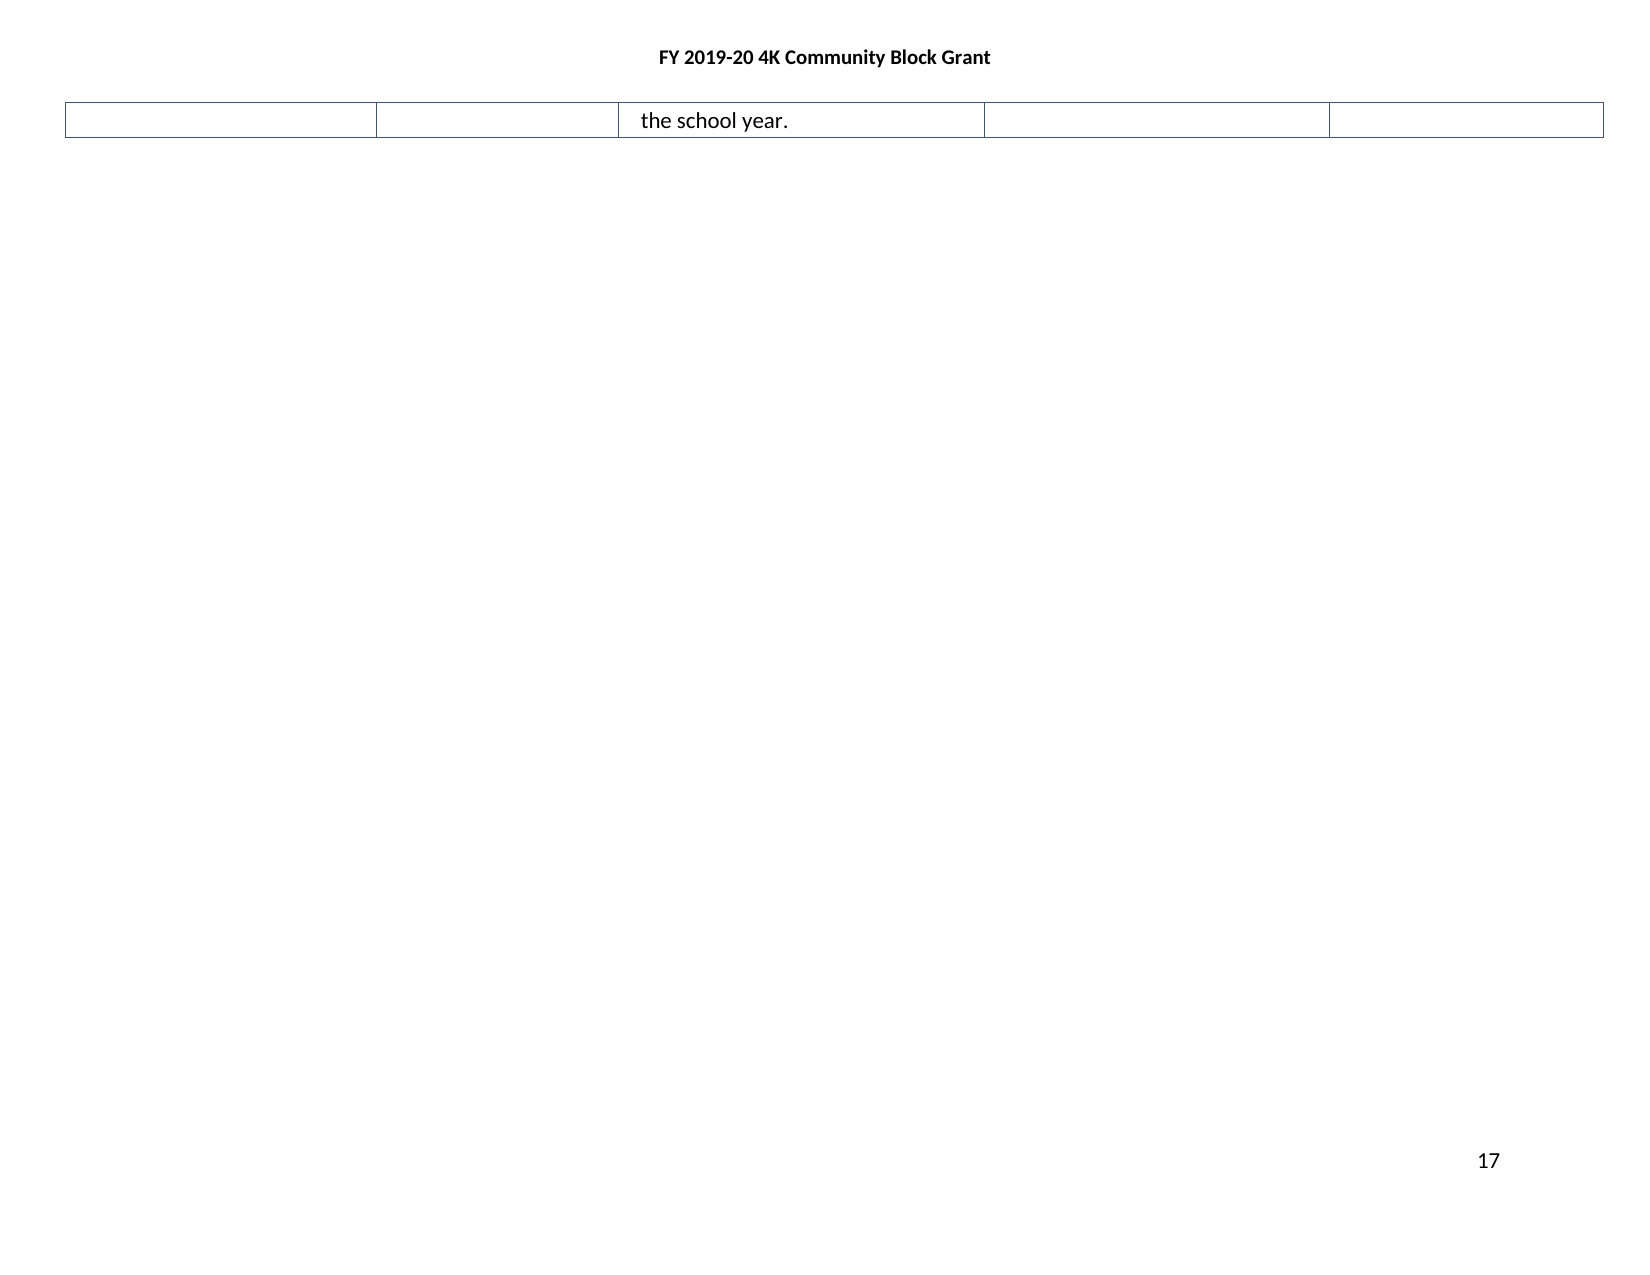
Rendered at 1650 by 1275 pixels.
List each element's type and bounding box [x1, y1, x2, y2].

table_cell [1330, 103, 1603, 137]
table_cell [66, 103, 376, 137]
table_cell [985, 103, 1329, 137]
table_cell [619, 103, 984, 137]
table_cell [377, 103, 618, 137]
